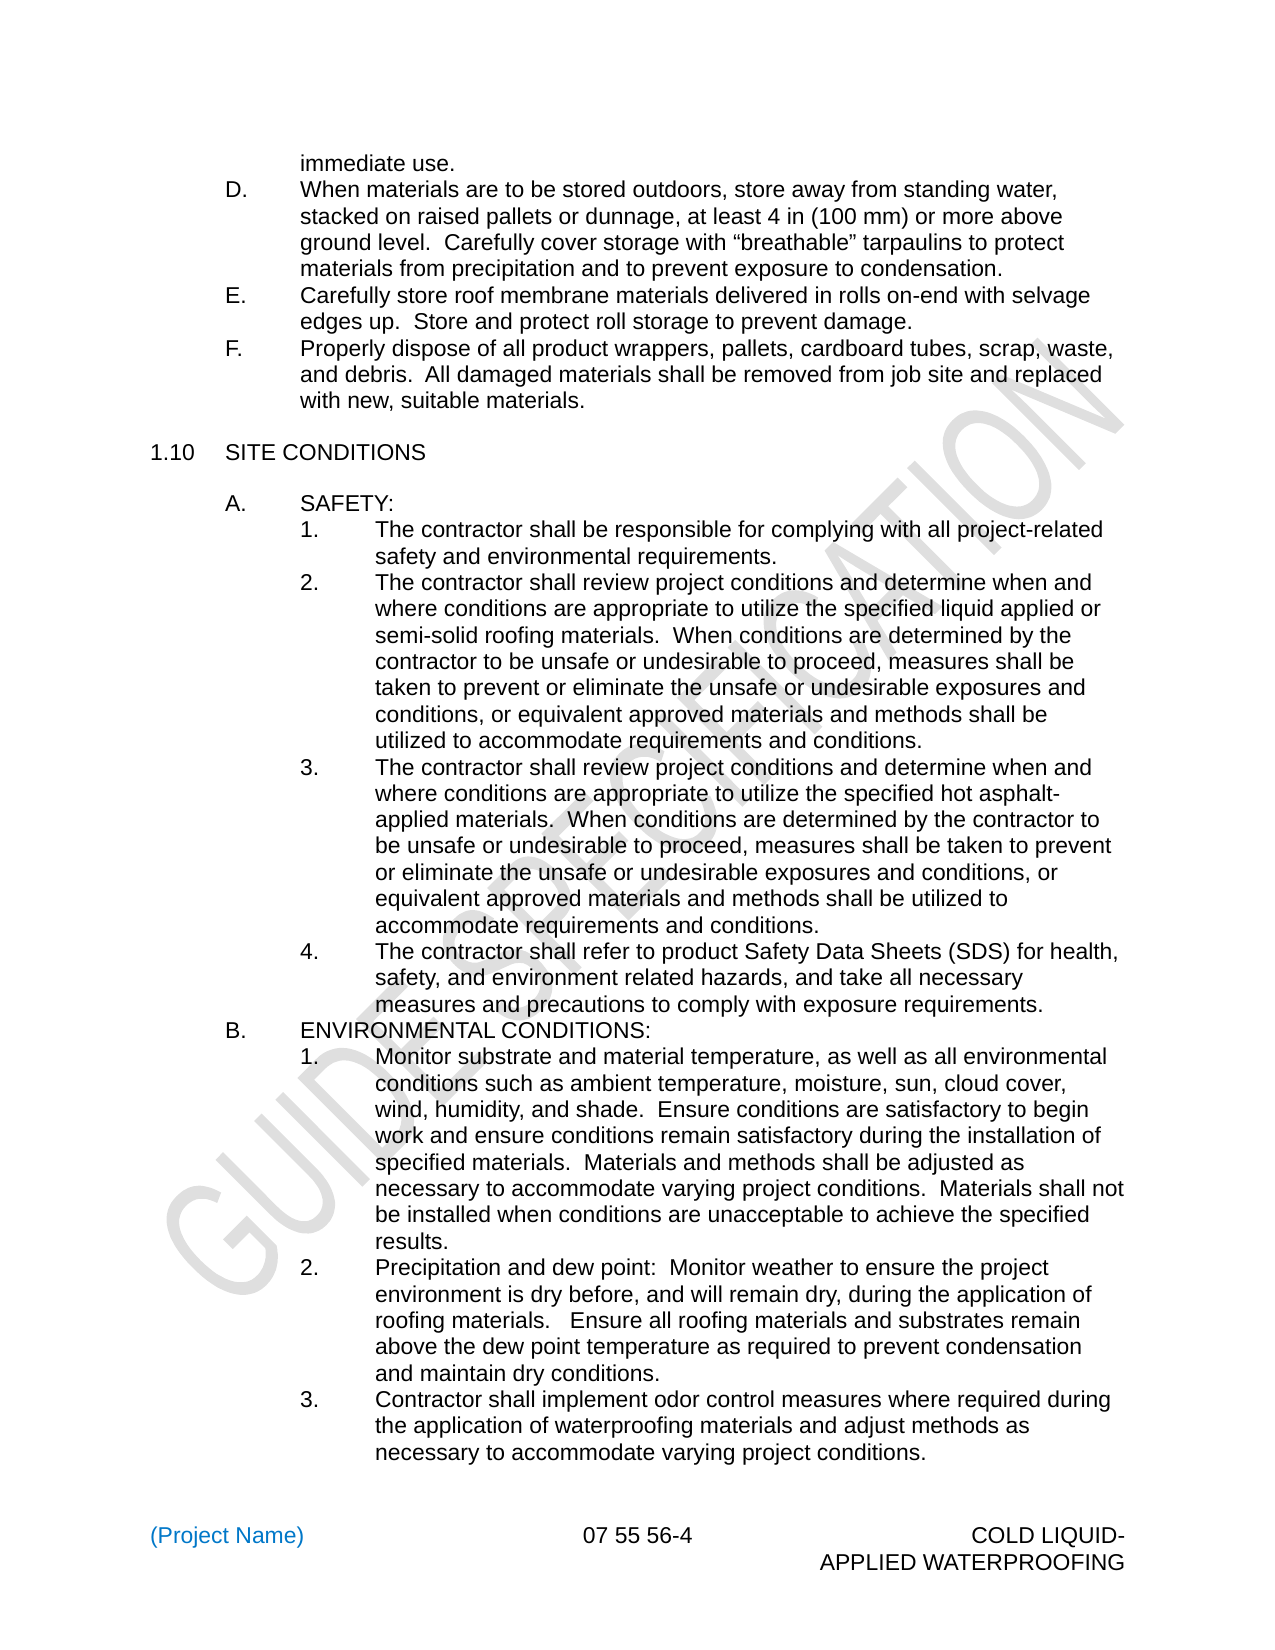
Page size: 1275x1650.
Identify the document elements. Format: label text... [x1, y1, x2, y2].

subtitle Contractor shall implement odor control measures where required during the application of waterproofing materials and adjust methods as necessary to accommodate varying project conditions. [300, 1386, 1125, 1465]
subtitle SAFETY: [225, 490, 1125, 516]
subtitle The contractor shall review project conditions and determine when and where conditions are appropriate to utilize the specified liquid applied or semi-solid roofing materials. When conditions are determined by the contractor to be unsafe or undesirable to proceed, measures shall be taken to prevent or eliminate the unsafe or undesirable exposures and conditions, or equivalent approved materials and methods shall be utilized to accommodate requirements and conditions. [300, 569, 1125, 753]
subtitle The contractor shall refer to product Safety Data Sheets (SDS) for health, safety, and environment related hazards, and take all necessary measures and precautions to comply with exposure requirements. [300, 938, 1125, 1017]
subtitle Carefully store roof membrane materials delivered in rolls on-end with selvage edges up. Store and protect roll storage to prevent damage. [225, 282, 1125, 334]
subtitle ENVIRONMENTAL CONDITIONS: [225, 1017, 1125, 1043]
subtitle The contractor shall be responsible for complying with all project-related safety and environmental requirements. [300, 516, 1125, 569]
subtitle Monitor substrate and material temperature, as well as all environmental conditions such as ambient temperature, moisture, sun, cloud cover, wind, humidity, and shade. Ensure conditions are satisfactory to begin work and ensure conditions remain satisfactory during the installation of specified materials. Materials and methods shall be adjusted as necessary to accommodate varying project conditions. Materials shall not be installed when conditions are unacceptable to achieve the specified results. [300, 1043, 1125, 1254]
subtitle SITE CONDITIONS [150, 438, 1125, 465]
subtitle The contractor shall review project conditions and determine when and where conditions are appropriate to utilize the specified hot asphalt-applied materials. When conditions are determined by the contractor to be unsafe or undesirable to proceed, measures shall be taken to prevent or eliminate the unsafe or undesirable exposures and conditions, or equivalent approved materials and methods shall be utilized to accommodate requirements and conditions. [300, 753, 1125, 938]
subtitle When materials are to be stored outdoors, store away from standing water, stacked on raised pallets or dunnage, at least 4 in (100 mm) or more above ground level. Carefully cover storage with “breathable” tarpaulins to protect materials from precipitation and to prevent exposure to condensation. [225, 176, 1125, 282]
subtitle Precipitation and dew point: Monitor weather to ensure the project environment is dry before, and will remain dry, during the application of roofing materials. Ensure all roofing materials and substrates remain above the dew point temperature as required to prevent condensation and maintain dry conditions. [300, 1254, 1125, 1386]
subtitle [225, 150, 1125, 176]
subtitle Properly dispose of all product wrappers, pallets, cardboard tubes, scrap, waste, and debris. All damaged materials shall be removed from job site and replaced with new, suitable materials. [225, 334, 1125, 413]
